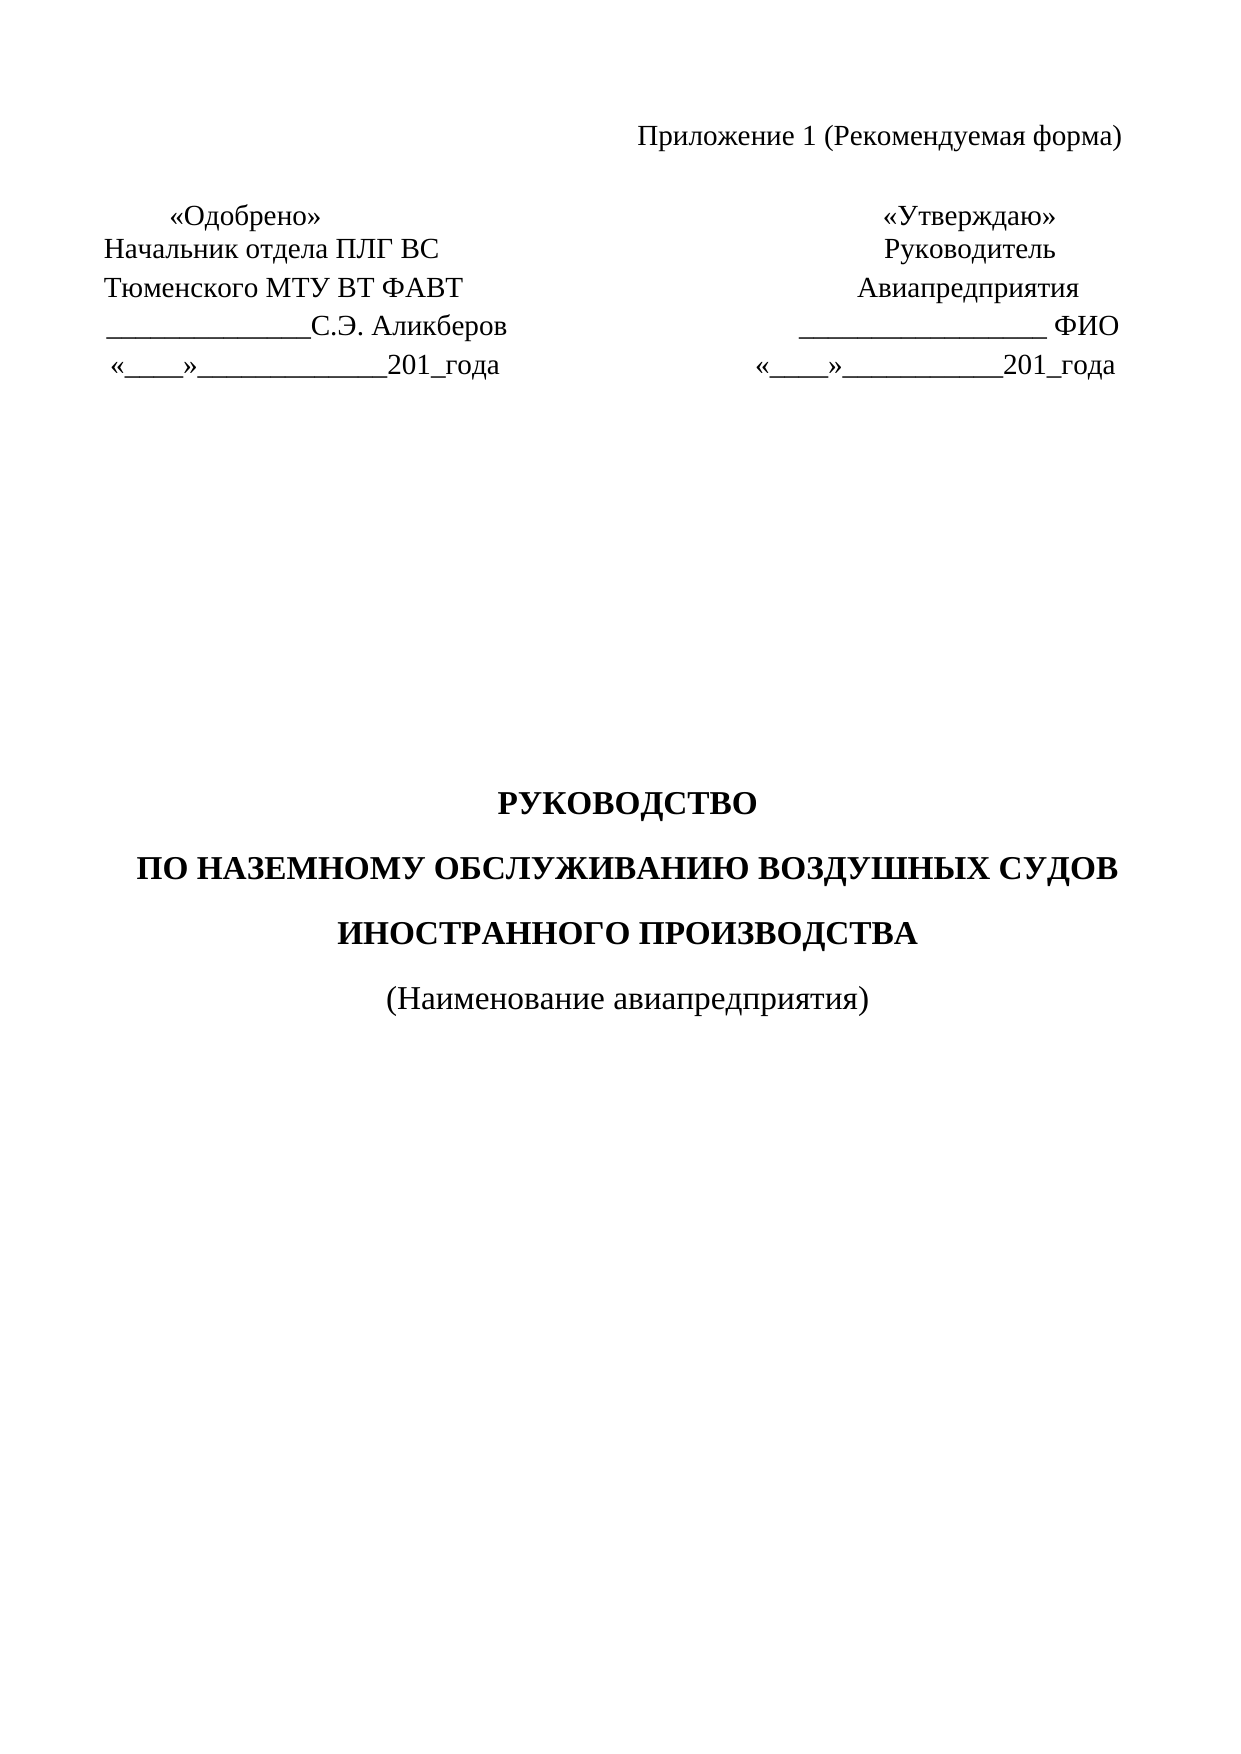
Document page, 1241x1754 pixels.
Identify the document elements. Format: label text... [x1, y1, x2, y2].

text ИНОСТРАННОГО ПРОИЗВОДСТВА [103, 913, 1152, 951]
text Приложение 1 (Рекомендуемая форма) [103, 118, 1122, 152]
text ПО НАЗЕМНОМУ ОБСЛУЖИВАНИЮ ВОЗДУШНЫХ СУДОВ [103, 848, 1152, 886]
text (Наименование авиапредприятия) [103, 978, 1152, 1016]
subtitle Начальник отдела ПЛГ ВС Руководитель [103, 231, 1122, 265]
text Тюменского МТУ ВТ ФАВТ Авиапредприятия [103, 270, 1122, 303]
text РУКОВОДСТВО [103, 783, 1152, 822]
text «____»_____________201_года «____»___________201_года [103, 347, 1122, 380]
subtitle «Одобрено» «Утверждаю» [103, 198, 1122, 231]
text ______________С.Э. Аликберов _________________ ФИО [103, 308, 1122, 342]
